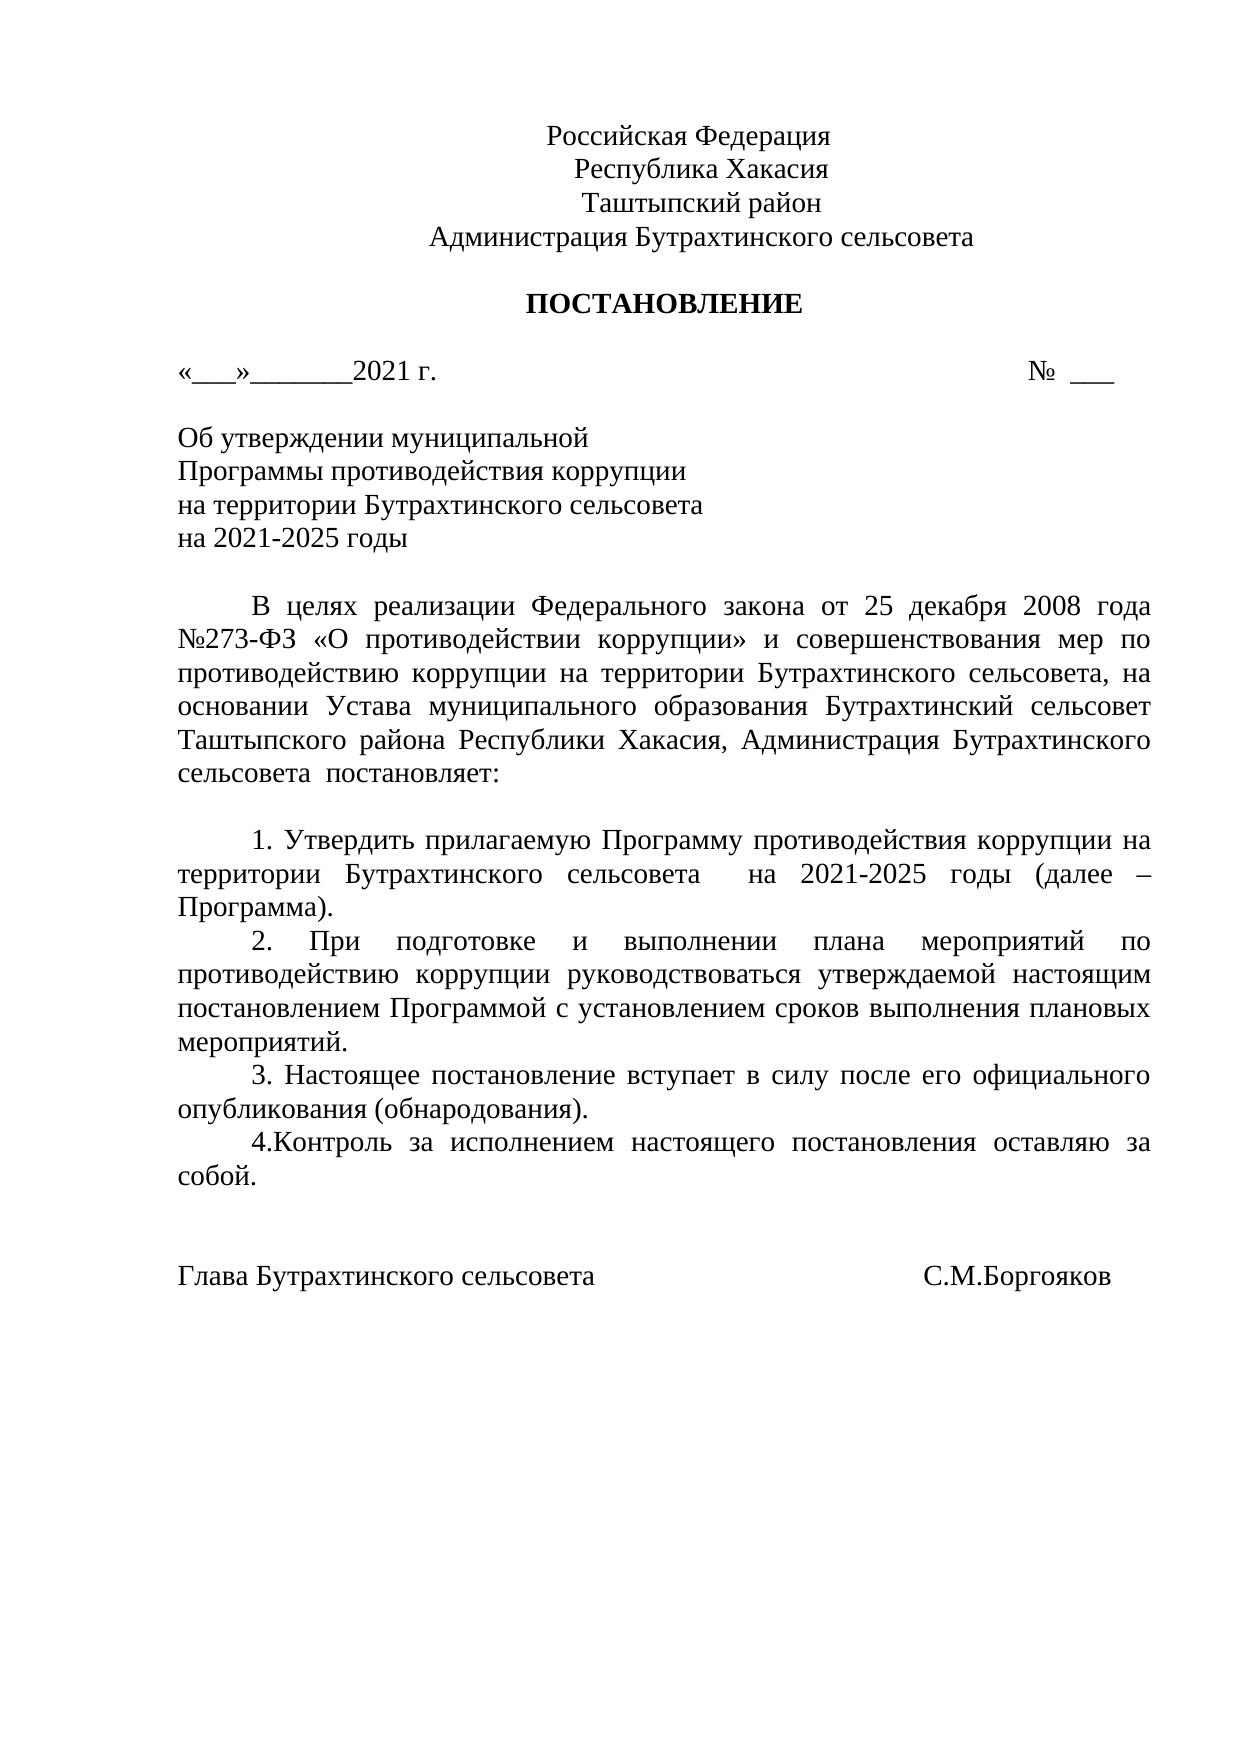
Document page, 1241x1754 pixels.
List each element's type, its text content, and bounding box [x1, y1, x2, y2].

text Российская Федерация [177, 118, 1152, 152]
text В целях реализации Федерального закона от 25 декабря 2008 года №273-ФЗ «О противодействии коррупции» и совершенствования мер по противодействию коррупции на территории Бутрахтинского сельсовета, на основании Устава муниципального образования Бутрахтинский сельсовет Таштыпского района Республики Хакасия, Администрация Бутрахтинского сельсовета постановляет: [177, 588, 1152, 789]
text Администрация Бутрахтинского сельсовета [177, 219, 1152, 252]
text 2. При подготовке и выполнении плана мероприятий по противодействию коррупции руководствоваться утверждаемой настоящим постановлением Программой с установлением сроков выполнения плановых мероприятий. [177, 923, 1152, 1057]
text 4.Контроль за исполнением настоящего постановления оставляю за собой. [177, 1124, 1152, 1191]
text 1. Утвердить прилагаемую Программу противодействия коррупции на территории Бутрахтинского сельсовета на 2021-2025 годы (далее – Программа). [177, 822, 1152, 923]
title Глава Бутрахтинского сельсовета С.М.Боргояков [177, 1258, 1152, 1292]
text Таштыпский район [177, 185, 1152, 219]
text «___»_______2021 г. № ___ [177, 353, 1152, 386]
title Об утверждении муниципальной Программы противодействия коррупции на территории Бутрахтинского сельсовета на 2021-2025 годы [177, 420, 718, 554]
text ПОСТАНОВЛЕНИЕ [177, 286, 1152, 319]
text 3. Настоящее постановление вступает в силу после его официального опубликования (обнародования). [177, 1057, 1152, 1124]
text Республика Хакасия [177, 152, 1152, 185]
